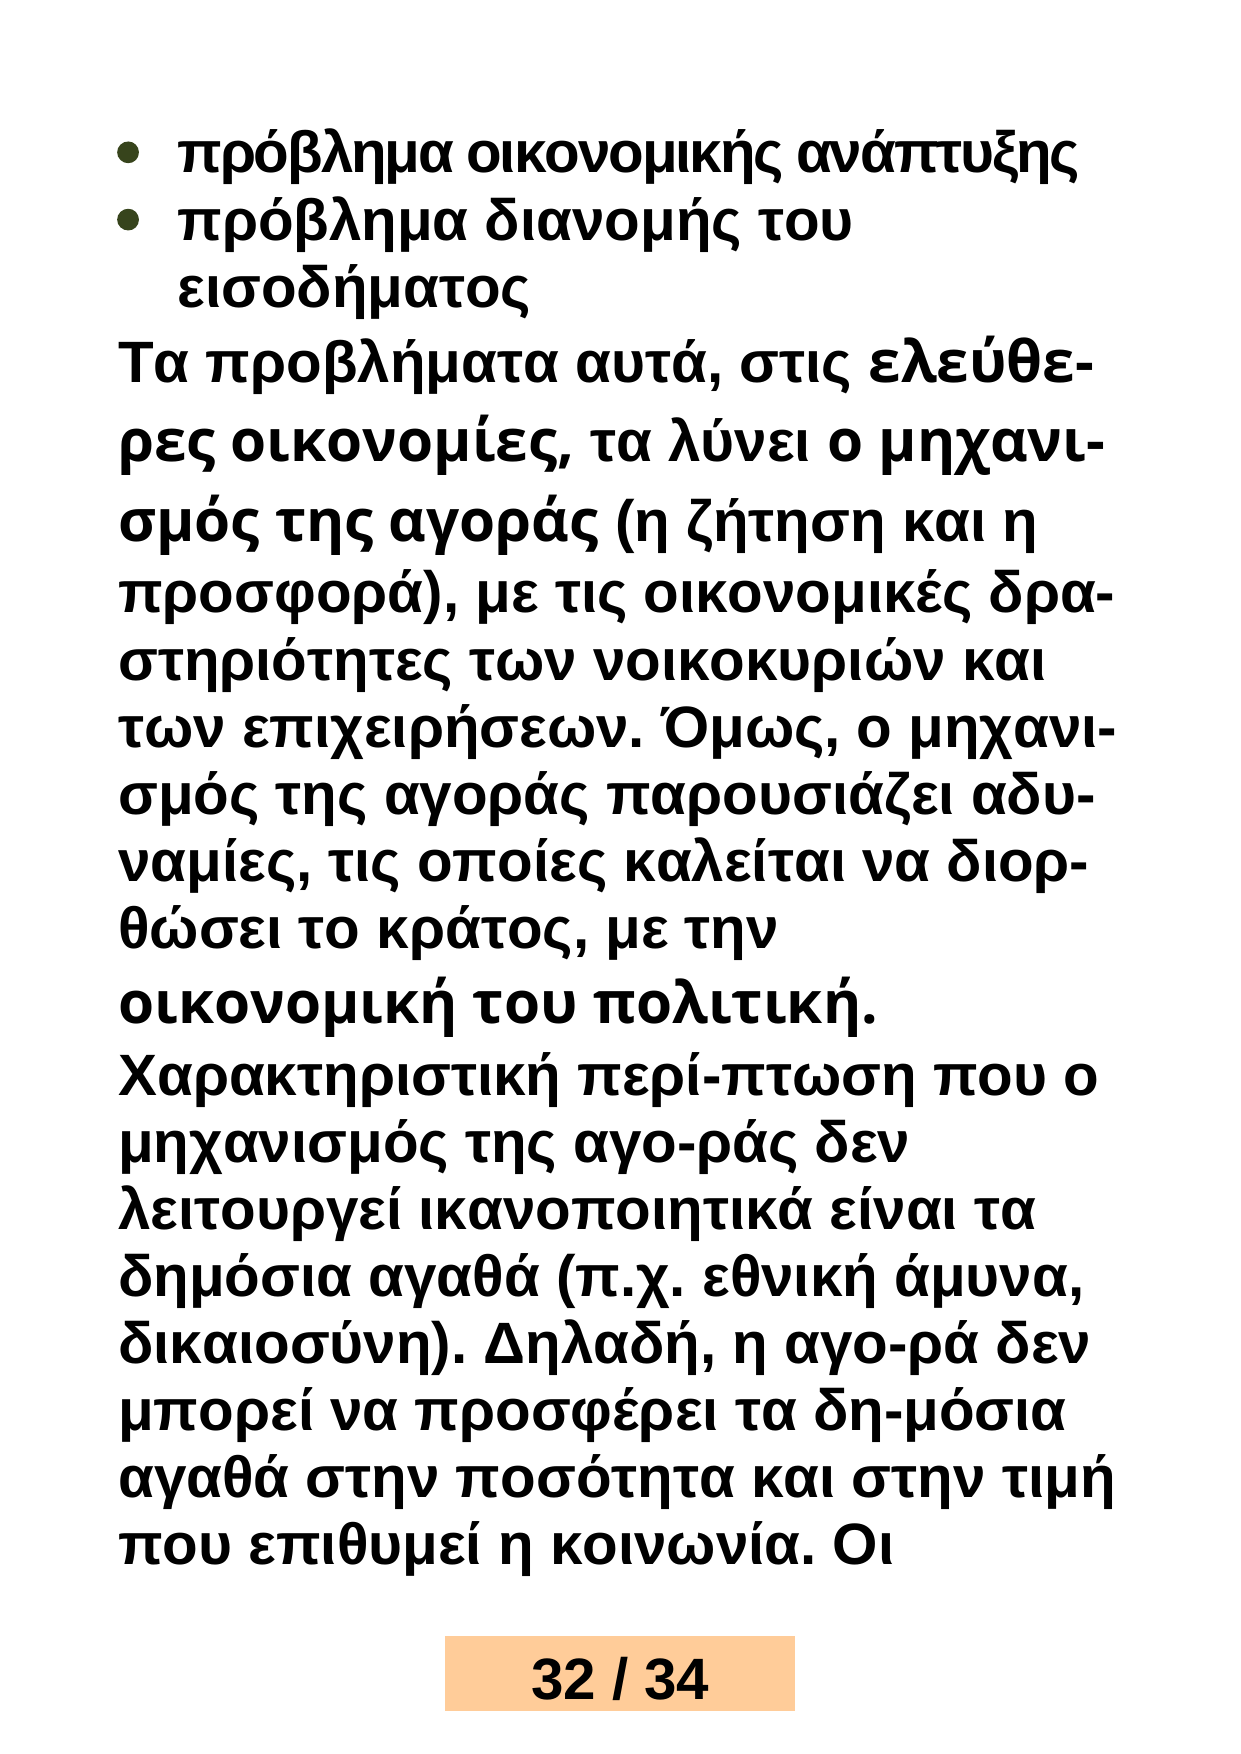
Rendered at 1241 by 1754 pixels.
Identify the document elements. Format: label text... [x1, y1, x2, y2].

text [118, 320, 1122, 1577]
list πρόβλημα οικονομικής ανάπτυξης [118, 118, 1122, 185]
list πρόβλημα διανομής του εισοδήματος [118, 185, 1122, 320]
